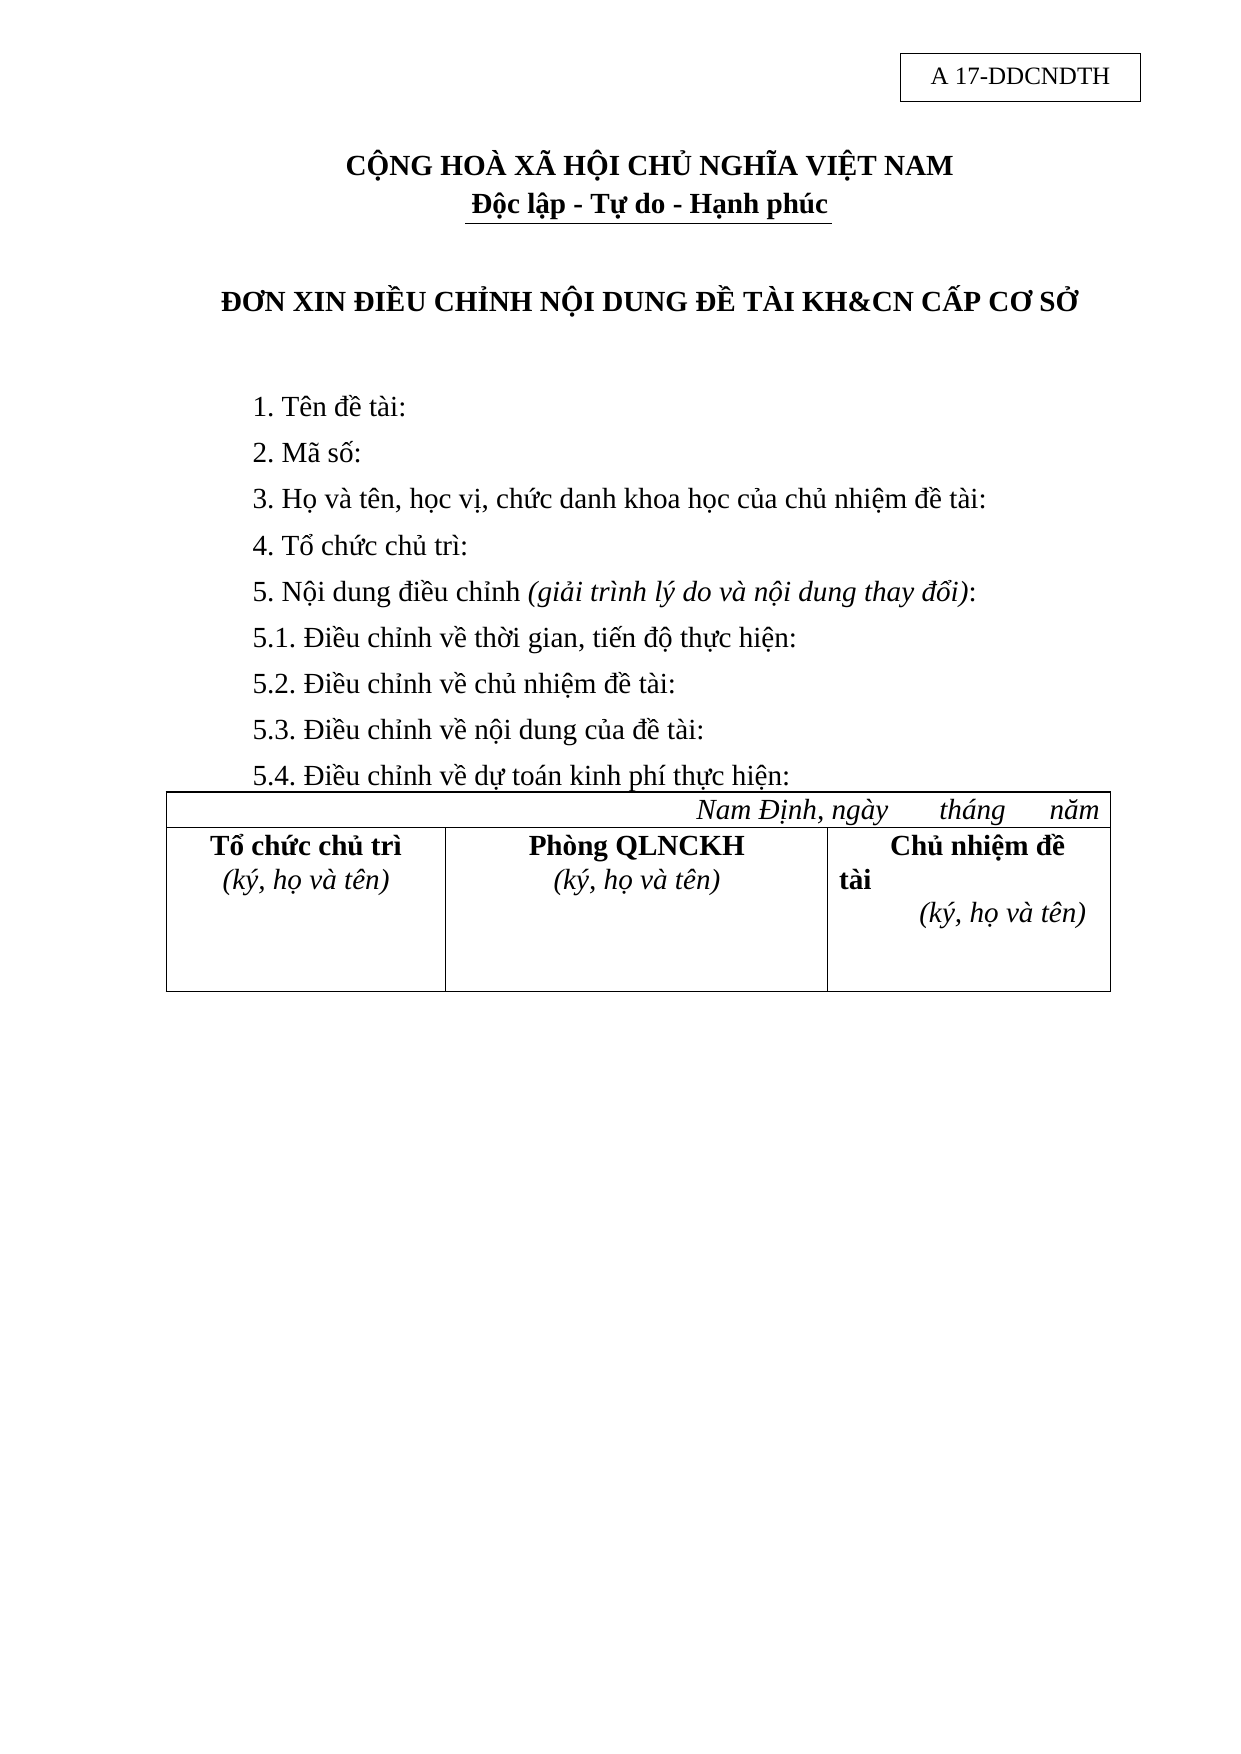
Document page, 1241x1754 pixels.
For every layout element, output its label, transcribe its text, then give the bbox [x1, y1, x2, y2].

text 5.1. Điều chỉnh về thời gian, tiến độ thực hiện: [177, 620, 1122, 653]
text 5.2. Điều chỉnh về chủ nhiệm đề tài: [177, 666, 1122, 699]
text 5.4. Điều chỉnh về dự toán kinh phí thực hiện: [177, 758, 1122, 791]
text 2. Mã số: [177, 436, 1122, 469]
text 4. Tổ chức chủ trì: [177, 528, 1122, 561]
text 3. Họ và tên, học vị, chức danh khoa học của chủ nhiệm đề tài: [177, 482, 1122, 515]
text 5.3. Điều chỉnh về nội dung của đề tài: [177, 712, 1122, 745]
text ĐƠN XIN ĐIỀU CHỈNH NỘI DUNG ĐỀ TÀI KH&CN CẤP CƠ SỞ [177, 284, 1122, 318]
table_header Nam Định, ngày tháng năm [167, 793, 1110, 827]
text CỘNG HOÀ XÃ HỘI CHỦ NGHĨA VIỆT NAM [177, 148, 1122, 181]
table_cell Chủ nhiệm đề tài (ký, họ và tên) [828, 828, 1110, 991]
text 5. Nội dung điều chỉnh (giải trình lý do và nội dung thay đổi): [177, 574, 1122, 607]
text Độc lập - Tự do - Hạnh phúc [177, 186, 1122, 220]
text 1. Tên đề tài: [177, 389, 1122, 423]
table_cell Phòng QLNCKH (ký, họ và tên) [446, 828, 827, 991]
table_cell Tổ chức chủ trì (ký, họ và tên) [167, 828, 445, 991]
